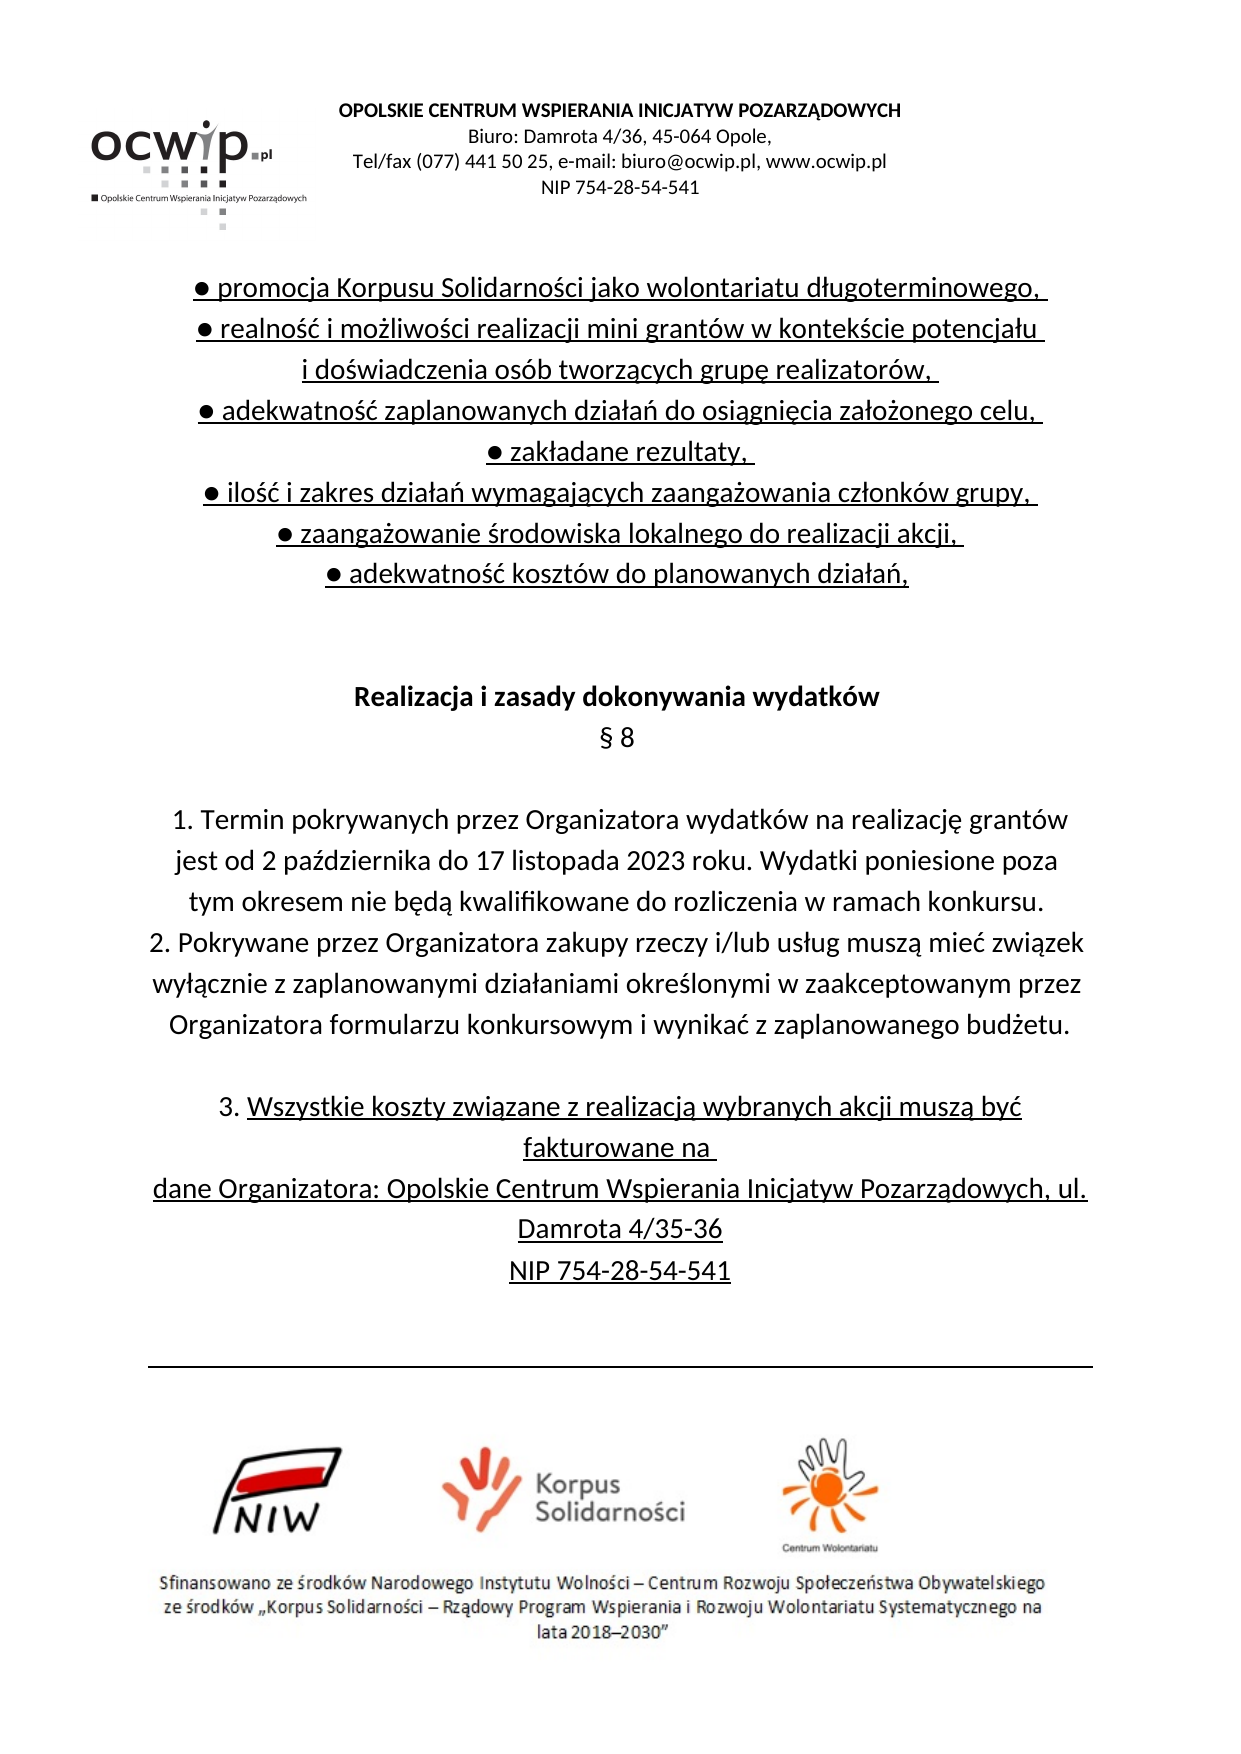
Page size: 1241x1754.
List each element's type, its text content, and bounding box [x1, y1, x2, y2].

text ● promocja Korpusu Solidarności jako wolontariatu długoterminowego, ● realność i możliwości realizacji mini grantów w kontekście potencjału i doświadczenia osób tworzących grupę realizatorów, ● adekwatność zaplanowanych działań do osiągnięcia założonego celu, ● zakładane rezultaty, ● ilość i zakres działań wymagających zaangażowania członków grupy, ● zaangażowanie środowiska lokalnego do realizacji akcji, ● adekwatność kosztów do planowanych działań, Realizacja i zasady dokonywania wydatków § 8 1. Termin pokrywanych przez Organizatora wydatków na realizację grantów jest od 2 października do 17 listopada 2023 roku. Wydatki poniesione poza tym okresem nie będą kwalifikowane do rozliczenia w ramach konkursu. 2. Pokrywane przez Organizatora zakupy rzeczy i/lub usług muszą mieć związek wyłącznie z zaplanowanymi działaniami określonymi w zaakceptowanym przez Organizatora formularzu konkursowym i wynikać z zaplanowanego budżetu. [148, 228, 1093, 1042]
text 3. Wszystkie koszty związane z realizacją wybranych akcji muszą być fakturowane na dane Organizatora: Opolskie Centrum Wspierania Inicjatyw Pozarządowych, ul. Damrota 4/35-36 [148, 1047, 1093, 1246]
picture [147, 1367, 1093, 1678]
text NIP 754-28-54-541 [148, 1252, 1093, 1287]
picture [78, 108, 316, 241]
